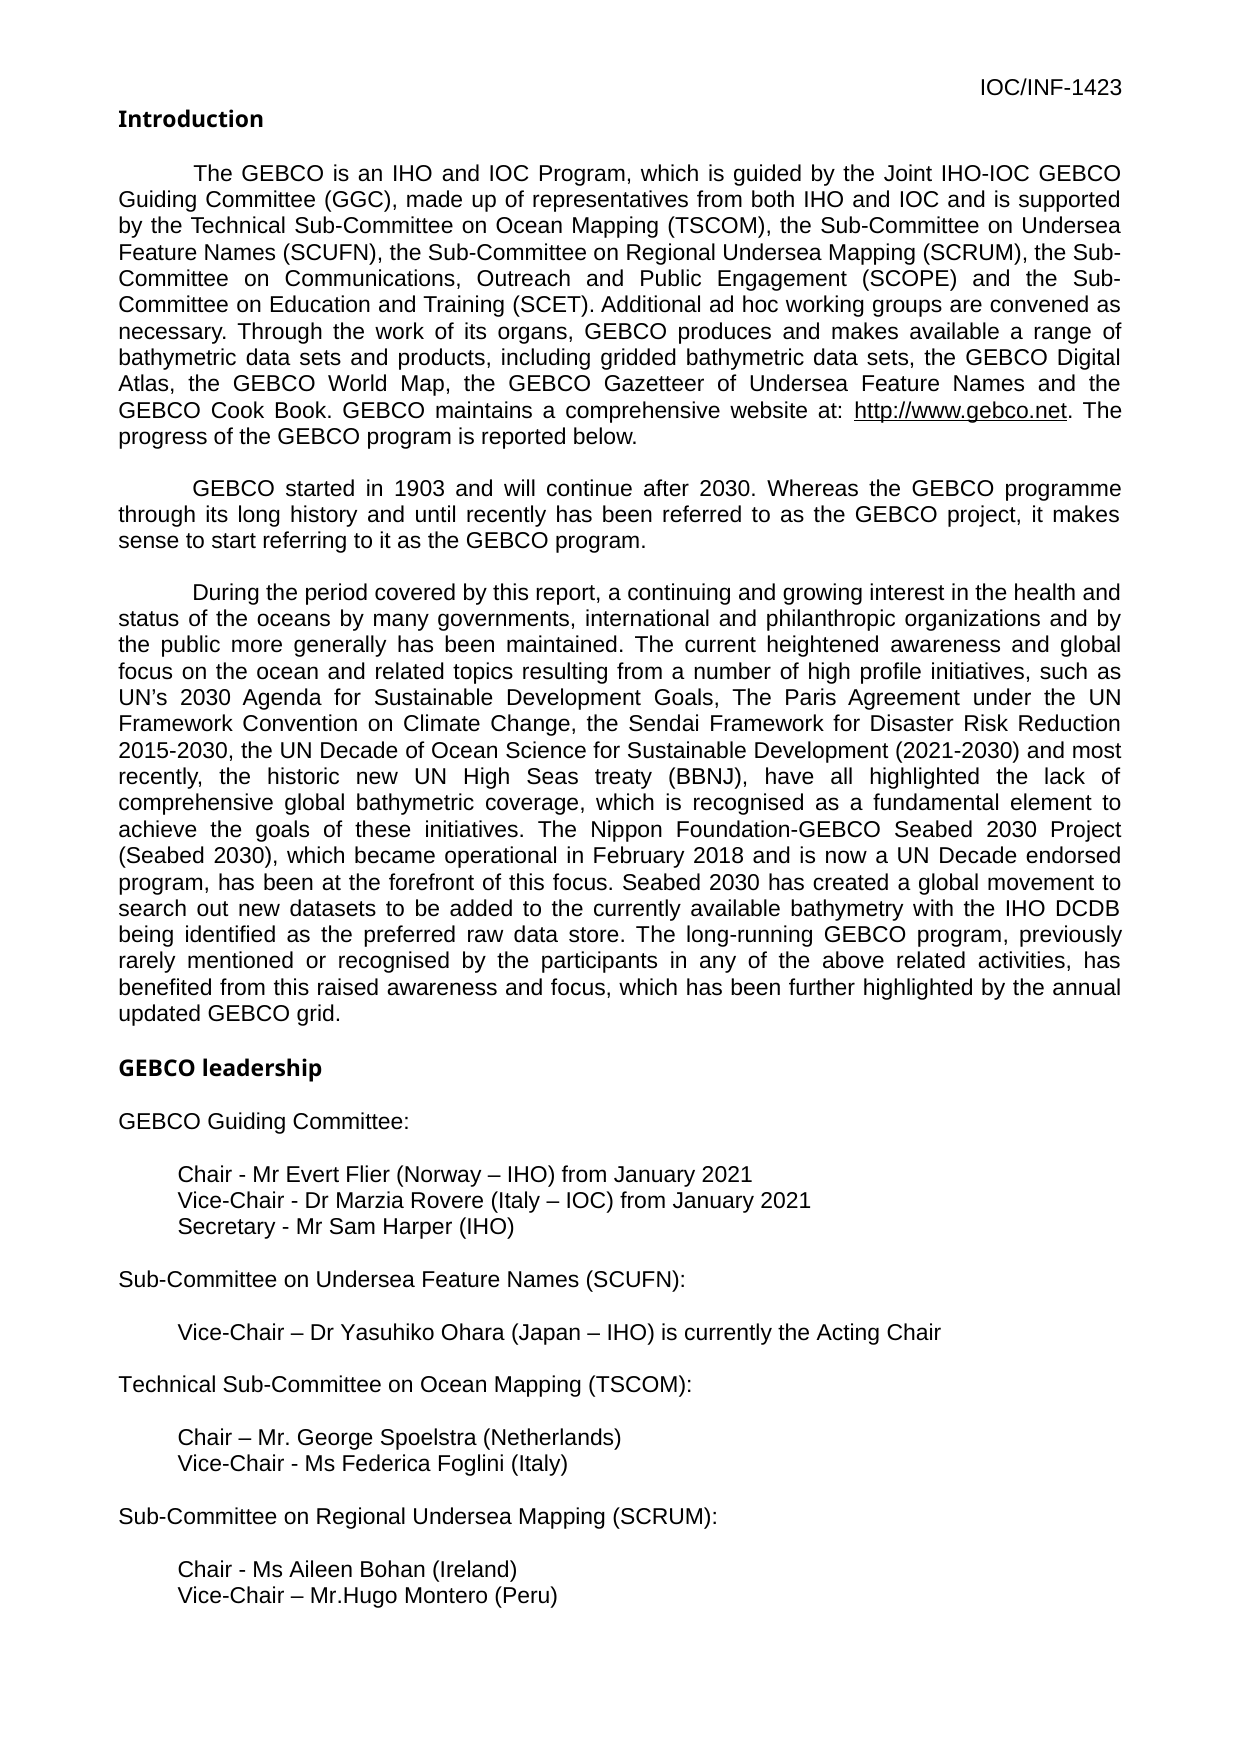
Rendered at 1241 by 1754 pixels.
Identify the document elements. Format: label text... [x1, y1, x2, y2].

text Secretary - Mr Sam Harper (IHO) [177, 1213, 1122, 1239]
text Vice-Chair – Mr.Hugo Montero (Peru) [177, 1582, 1122, 1608]
text Technical Sub-Committee on Ocean Mapping (TSCOM): [118, 1371, 1122, 1398]
subtitle Introduction [118, 103, 1122, 134]
text Sub-Committee on Regional Undersea Mapping (SCRUM): [118, 1503, 1122, 1529]
list GEBCO started in 1903 and will continue after 2030. Whereas the GEBCO programme through its long history and until recently has been referred to as the GEBCO project, it makes sense to start referring to it as the GEBCO program. [118, 474, 1122, 553]
text Vice-Chair – Dr Yasuhiko Ohara (Japan – IHO) is currently the Acting Chair [177, 1319, 1122, 1345]
subtitle GEBCO Guiding Committee: [118, 1108, 1122, 1134]
text Chair – Mr. George Spoelstra (Netherlands) [177, 1424, 1122, 1450]
text Chair - Ms Aileen Bohan (Ireland) [177, 1556, 1122, 1582]
list During the period covered by this report, a continuing and growing interest in the health and status of the oceans by many governments, international and philanthropic organizations and by the public more generally has been maintained. The current heightened awareness and global focus on the ocean and related topics resulting from a number of high profile initiatives, such as UN’s 2030 Agenda for Sustainable Development Goals, The Paris Agreement under the UN Framework Convention on Climate Change, the Sendai Framework for Disaster Risk Reduction 2015-2030, the UN Decade of Ocean Science for Sustainable Development (2021-2030) and most recently, the historic new UN High Seas treaty (BBNJ), have all highlighted the lack of comprehensive global bathymetric coverage, which is recognised as a fundamental element to achieve the goals of these initiatives. The Nippon Foundation-GEBCO Seabed 2030 Project (Seabed 2030), which became operational in February 2018 and is now a UN Decade endorsed program, has been at the forefront of this focus. Seabed 2030 has created a global movement to search out new datasets to be added to the currently available bathymetry with the IHO DCDB being identified as the preferred raw data store. The long-running GEBCO program, previously rarely mentioned or recognised by the participants in any of the above related activities, has benefited from this raised awareness and focus, which has been further highlighted by the annual updated GEBCO grid. [118, 578, 1122, 1027]
text Chair - Mr Evert Flier (Norway – IHO) from January 2021 [177, 1161, 1122, 1187]
text Vice-Chair - Dr Marzia Rovere (Italy – IOC) from January 2021 [177, 1187, 1122, 1213]
text Vice-Chair - Ms Federica Foglini (Italy) [177, 1450, 1122, 1477]
list The GEBCO is an IHO and IOC Program, which is guided by the Joint IHO-IOC GEBCO Guiding Committee (GGC), made up of representatives from both IHO and IOC and is supported by the Technical Sub-Committee on Ocean Mapping (TSCOM), the Sub-Committee on Undersea Feature Names (SCUFN), the Sub-Committee on Regional Undersea Mapping (SCRUM), the Sub-Committee on Communications, Outreach and Public Engagement (SCOPE) and the Sub-Committee on Education and Training (SCET). Additional ad hoc working groups are convened as necessary. Through the work of its organs, GEBCO produces and makes available a range of bathymetric data sets and products, including gridded bathymetric data sets, the GEBCO Digital Atlas, the GEBCO World Map, the GEBCO Gazetteer of Undersea Feature Names and the GEBCO Cook Book. GEBCO maintains a comprehensive website at: http://www.gebco.net. The progress of the GEBCO program is reported below. [118, 159, 1122, 449]
subtitle GEBCO leadership [118, 1052, 1122, 1083]
text Sub-Committee on Undersea Feature Names (SCUFN): [118, 1266, 1122, 1292]
